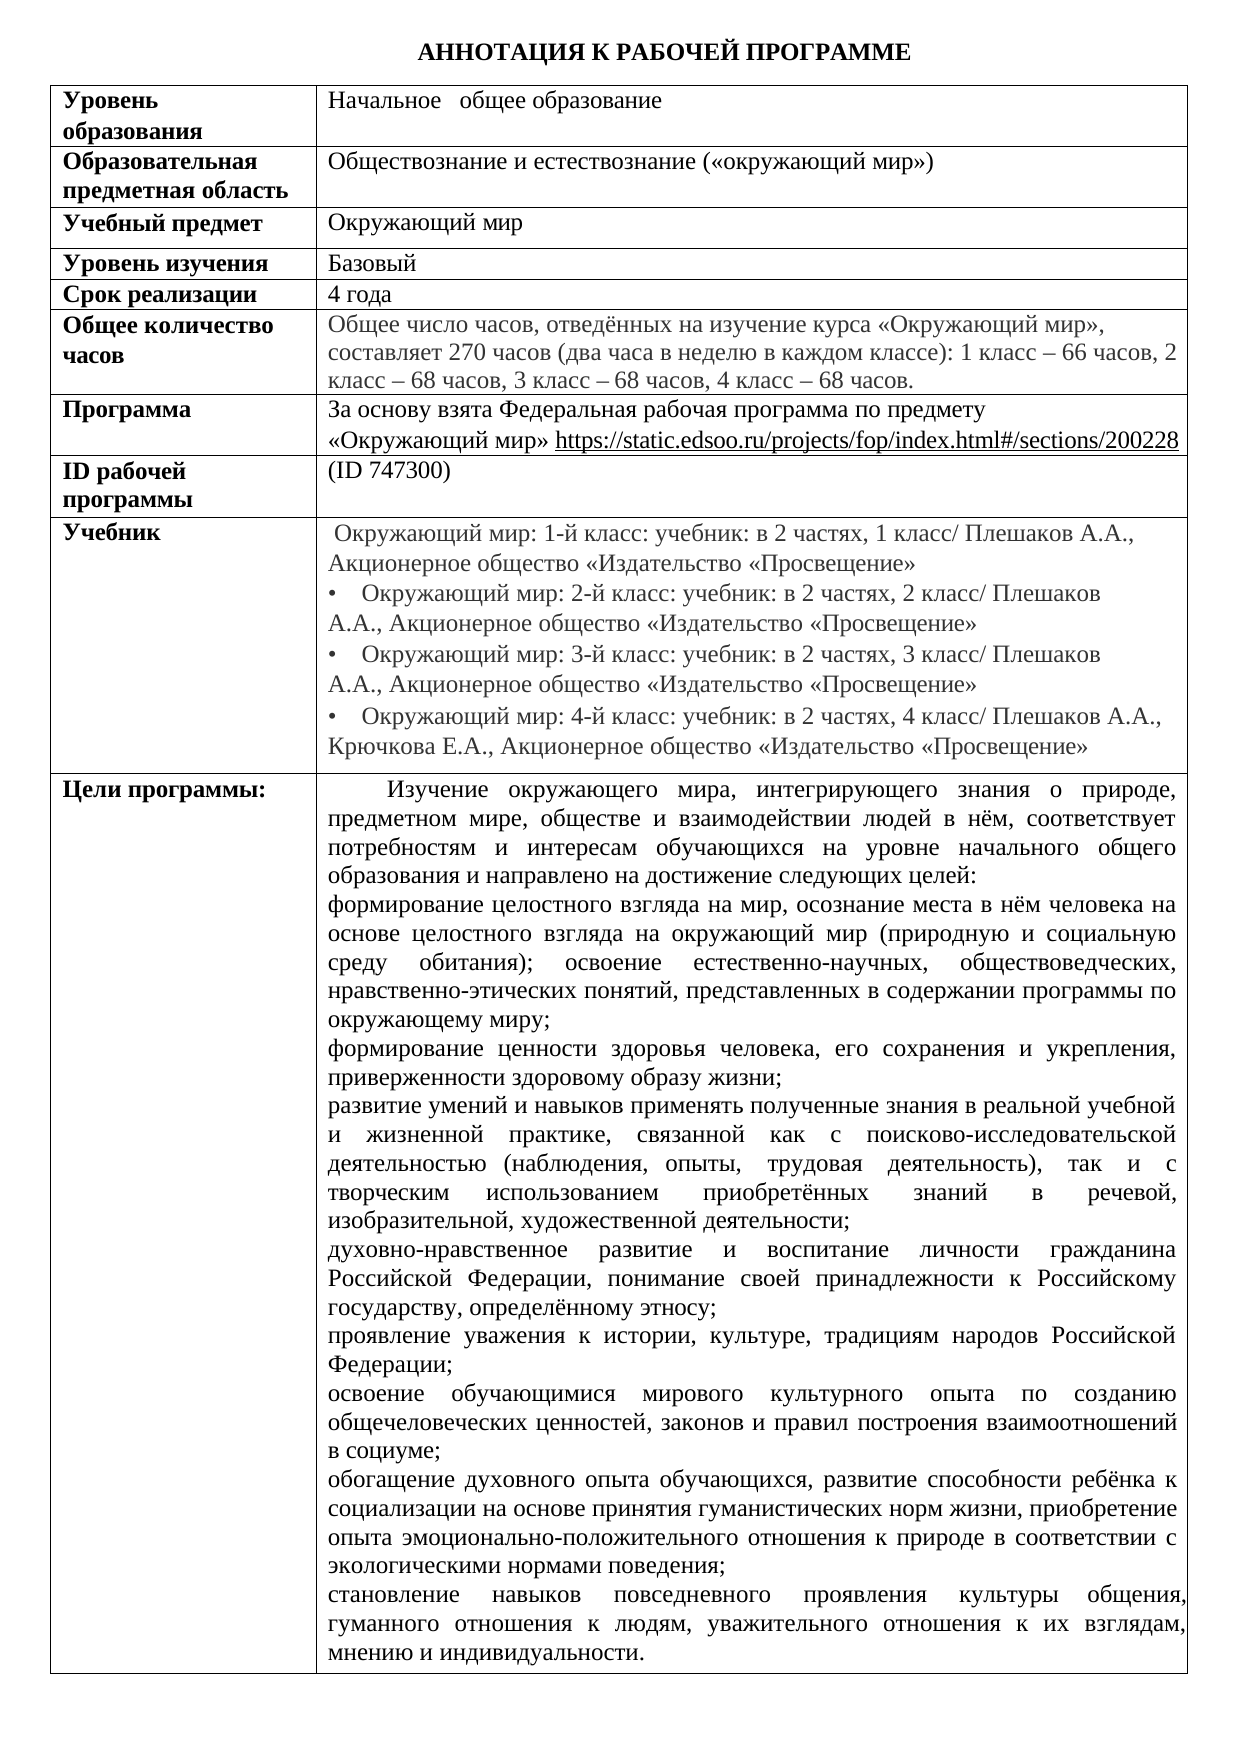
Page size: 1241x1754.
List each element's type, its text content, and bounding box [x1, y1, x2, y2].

table_cell Образовательная предметная область [51, 147, 316, 207]
table_cell Окружающий мир [317, 208, 1187, 248]
table_cell 4 года [317, 280, 1187, 309]
table_cell За основу взята Федеральная рабочая программа по предмету «Окружающий мир» https://static.edsoo.ru/projects/fop/index.html#/sections/200228 [317, 395, 1187, 455]
table_cell Учебный предмет [51, 208, 316, 248]
table_cell Обществознание и естествознание («окружающий мир») [317, 147, 1187, 207]
table_cell Окружающий мир: 1-й класс: учебник: в 2 частях, 1 класс/ Плешаков А.А., Акционерное общество «Издательство «Просвещение» Окружающий мир: 2-й класс: учебник: в 2 частях, 2 класс/ Плешаков А.А., Акционерное общество «Издательство «Просвещение» Окружающий мир: 3-й класс: учебник: в 2 частях, 3 класс/ Плешаков А.А., Акционерное общество «Издательство «Просвещение» Окружающий мир: 4-й класс: учебник: в 2 частях, 4 класс/ Плешаков А.А., Крючкова Е.А., Акционерное общество «Издательство «Просвещение» [317, 518, 1187, 773]
table_cell Изучение окружающего мира, интегрирующего знания о природе, предметном мире, обществе и взаимодействии людей в нём, соответствует потребностям и интересам обучающихся на уровне начального общего образования и направлено на достижение следующих целей: формирование целостного взгляда на мир, осознание места в нём человека на основе целостного взгляда на окружающий мир (природную и социальную среду обитания); освоение естественно-научных, обществоведческих, нравственно-этических понятий, представленных в содержании программы по окружающему миру; формирование ценности здоровья человека, его сохранения и укрепления, приверженности здоровому образу жизни; развитие умений и навыков применять полученные знания в реальной учебной и жизненной практике, связанной как с поисково-исследовательской деятельностью (наблюдения, опыты, трудовая деятельность), так и с творческим использованием приобретённых знаний в речевой, изобразительной, художественной деятельности; духовно-нравственное развитие и воспитание личности гражданина Российской Федерации, понимание своей принадлежности к Российскому государству, определённому этносу; проявление уважения к истории, культуре, традициям народов Российской Федерации; освоение обучающимися мирового культурного опыта по созданию общечеловеческих ценностей, законов и правил построения взаимоотношений в социуме; обогащение духовного опыта обучающихся, развитие способности ребёнка к социализации на основе принятия гуманистических норм жизни, приобретение опыта эмоционально-положительного отношения к природе в соответствии с экологическими нормами поведения; становление навыков повседневного проявления культуры общения, гуманного отношения к людям, уважительного отношения к их взглядам, мнению и индивидуальности. [317, 774, 1187, 1672]
table_header Начальное общее образование [317, 86, 1187, 146]
table_cell Базовый [317, 249, 1187, 278]
table_cell ID рабочей программы [51, 456, 316, 517]
table_header Уровень образования [51, 86, 316, 146]
table_cell Общее количество часов [51, 310, 316, 394]
table_cell Срок реализации [51, 280, 316, 309]
table_cell Цели программы: [51, 774, 316, 1672]
table_cell Общее число часов, отведённых на изучение курса «Окружающий мир», составляет 270 часов (два часа в неделю в каждом классе): 1 класс – 66 часов, 2 класс – 68 часов, 3 класс – 68 часов, 4 класс – 68 часов. [317, 310, 1187, 394]
table_cell (ID 747300) [317, 456, 1187, 517]
table_cell Программа [51, 395, 316, 455]
text АННОТАЦИЯ К РАБОЧЕЙ ПРОГРАММЕ [178, 37, 1151, 66]
table_cell Учебник [51, 518, 316, 773]
table_cell Уровень изучения [51, 249, 316, 278]
